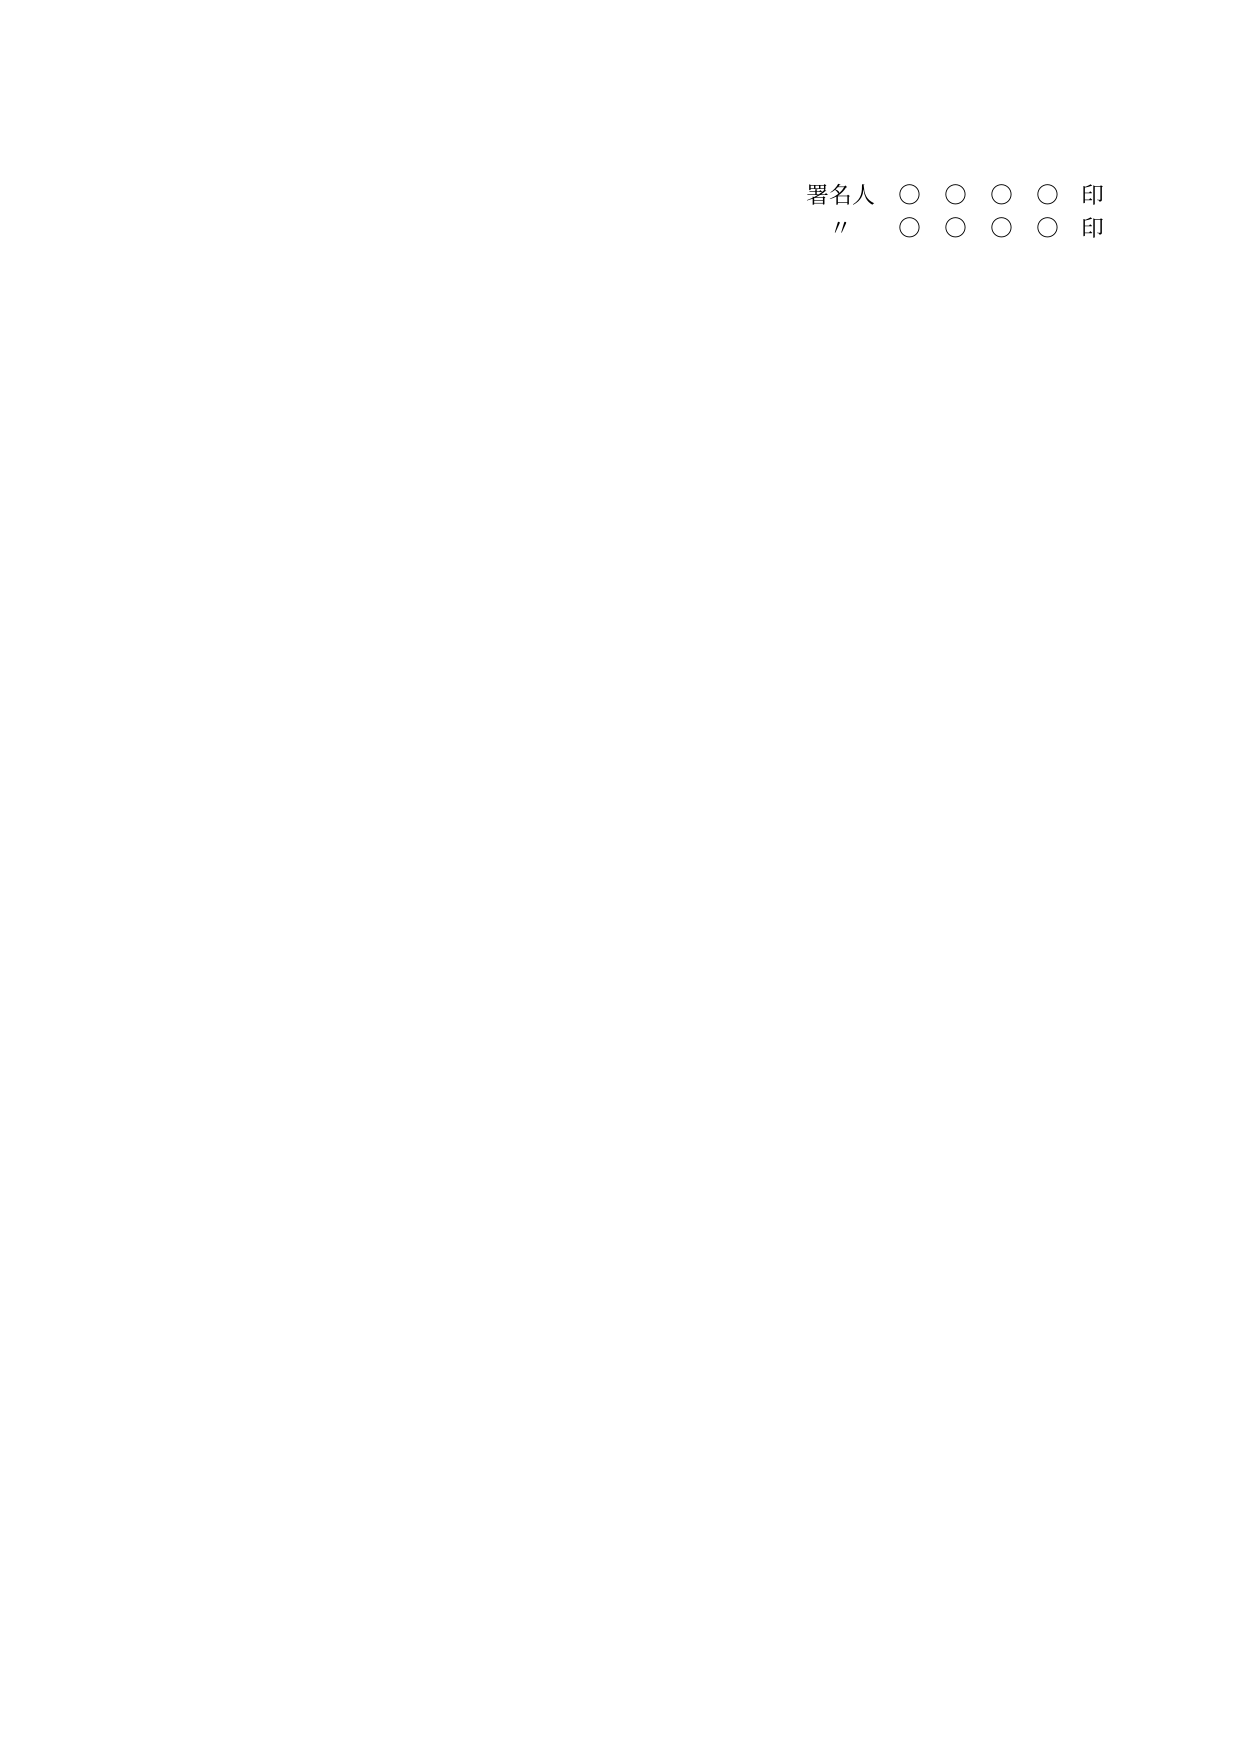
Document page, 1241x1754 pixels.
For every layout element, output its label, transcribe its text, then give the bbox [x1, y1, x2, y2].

text 署名人 ○ ○ ○ ○ 印 [136, 177, 1104, 210]
text 〃 ○ ○ ○ ○ 印 [136, 210, 1104, 243]
